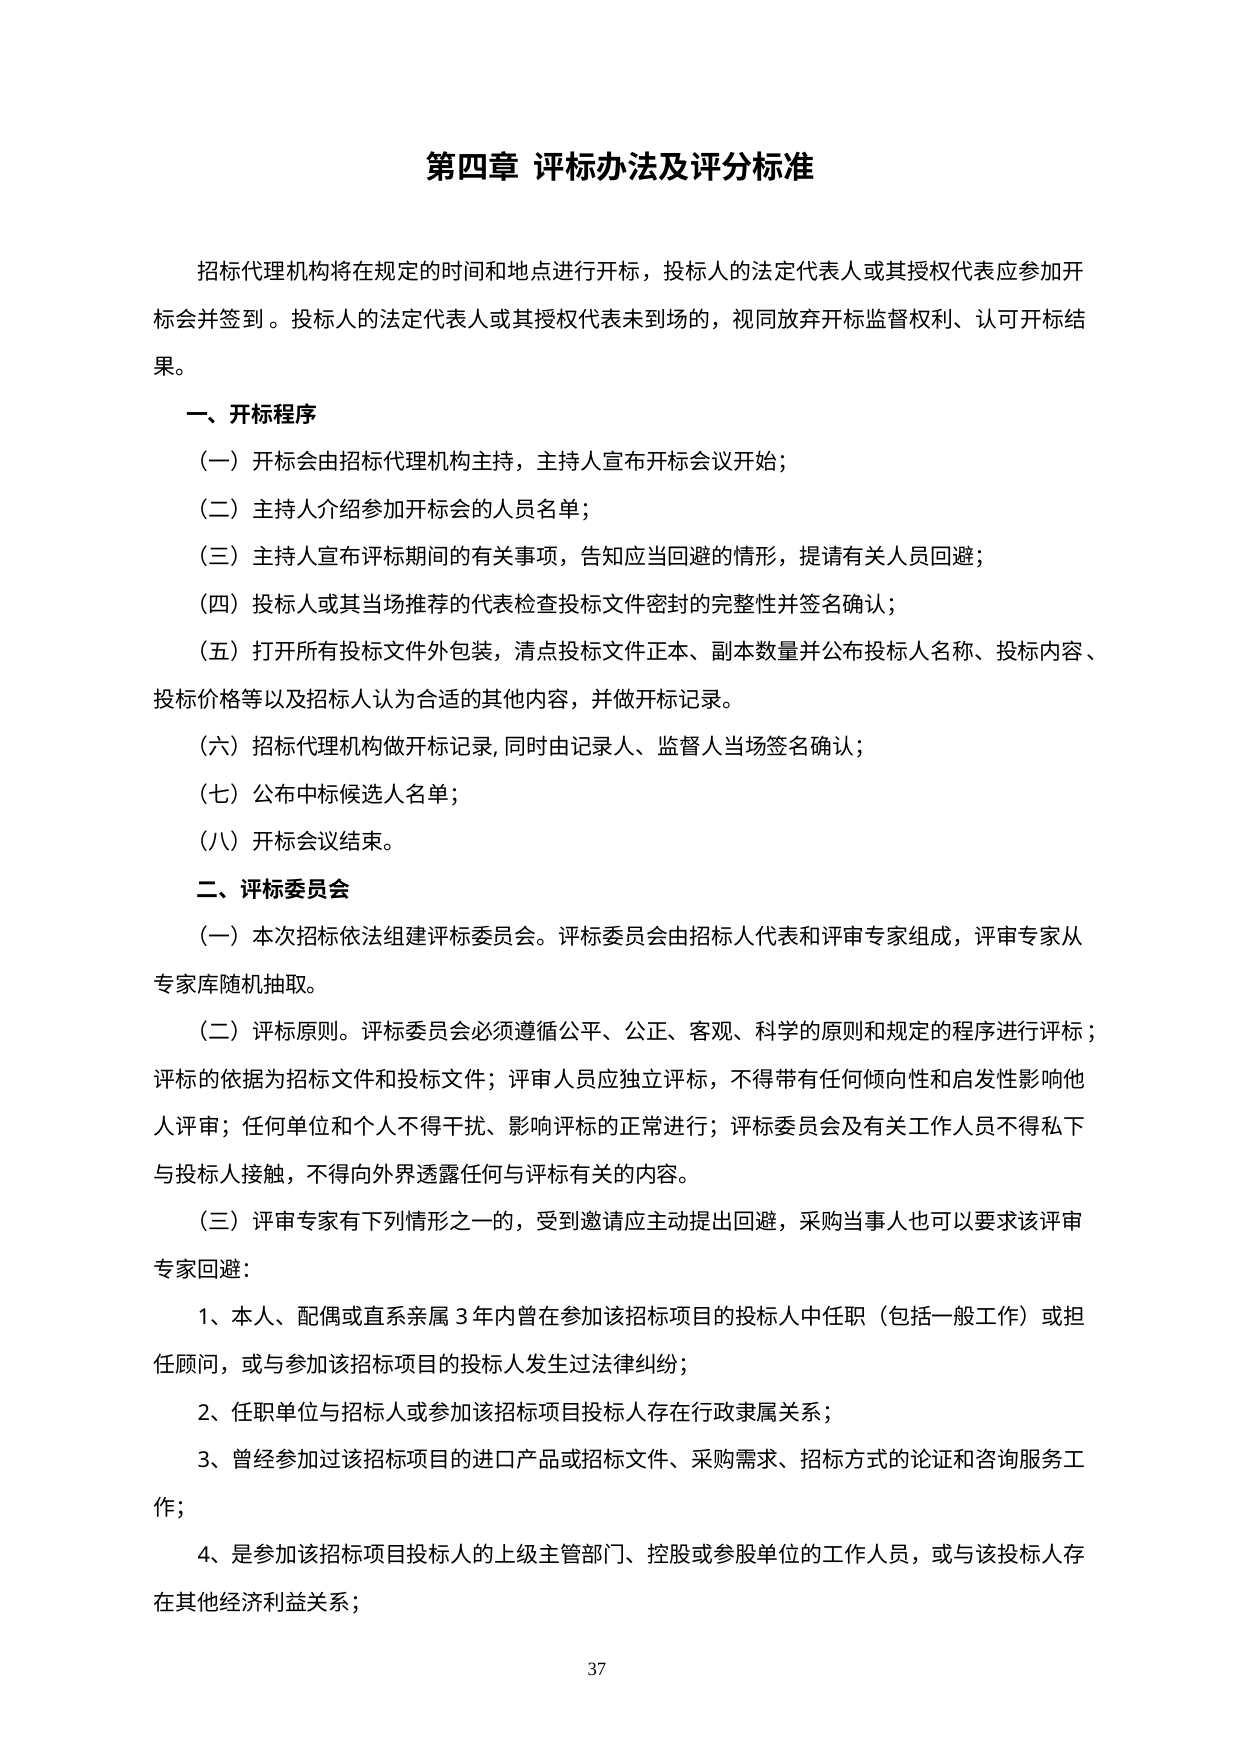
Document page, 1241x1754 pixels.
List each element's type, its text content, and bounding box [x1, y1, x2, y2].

text 2、任职单位与招标人或参加该招标项目投标人存在行政隶属关系； [153, 1394, 1087, 1426]
text （四）投标人或其当场推荐的代表检查投标文件密封的完整性并签名确认； [153, 587, 1087, 618]
subtitle 第四章 评标办法及评分标准 [153, 142, 1087, 187]
text （五）打开所有投标文件外包装，清点投标文件正本、副本数量并公布投标人名称、投标内容、投标价格等以及招标人认为合适的其他内容，并做开标记录。 [153, 634, 1087, 713]
text （一）本次招标依法组建评标委员会。评标委员会由招标人代表和评审专家组成，评审专家从专家库随机抽取。 [153, 919, 1087, 998]
text （八）开标会议结束。 [153, 824, 1087, 856]
text 招标代理机构将在规定的时间和地点进行开标，投标人的法定代表人或其授权代表应参加开标会并签到 。投标人的法定代表人或其授权代表未到场的，视同放弃开标监督权利、认可开标结果。 [153, 254, 1087, 381]
text （六）招标代理机构做开标记录, 同时由记录人、监督人当场签名确认； [153, 729, 1087, 761]
text （三）评审专家有下列情形之一的，受到邀请应主动提出回避，采购当事人也可以要求该评审专家回避： [153, 1204, 1087, 1283]
text 3、曾经参加过该招标项目的进口产品或招标文件、采购需求、招标方式的论证和咨询服务工作； [153, 1442, 1087, 1521]
text （三）主持人宣布评标期间的有关事项，告知应当回避的情形，提请有关人员回避； [153, 539, 1087, 571]
subtitle 二、评标委员会 [153, 872, 1087, 903]
text 1、本人、配偶或直系亲属3年内曾在参加该招标项目的投标人中任职（包括一般工作）或担任顾问，或与参加该招标项目的投标人发生过法律纠纷； [153, 1299, 1087, 1379]
text （二）主持人介绍参加开标会的人员名单； [153, 492, 1087, 523]
text （七）公布中标候选人名单； [153, 777, 1087, 808]
text 4、是参加该招标项目投标人的上级主管部门、控股或参股单位的工作人员，或与该投标人存在其他经济利益关系； [153, 1537, 1087, 1616]
text （二）评标原则。评标委员会必须遵循公平、公正、客观、科学的原则和规定的程序进行评标；评标的依据为招标文件和投标文件；评审人员应独立评标，不得带有任何倾向性和启发性影响他人评审；任何单位和个人不得干扰、影响评标的正常进行；评标委员会及有关工作人员不得私下与投标人接触，不得向外界透露任何与评标有关的内容。 [153, 1014, 1087, 1188]
text （一）开标会由招标代理机构主持，主持人宣布开标会议开始； [153, 444, 1087, 476]
subtitle 一、开标程序 [153, 397, 1087, 428]
